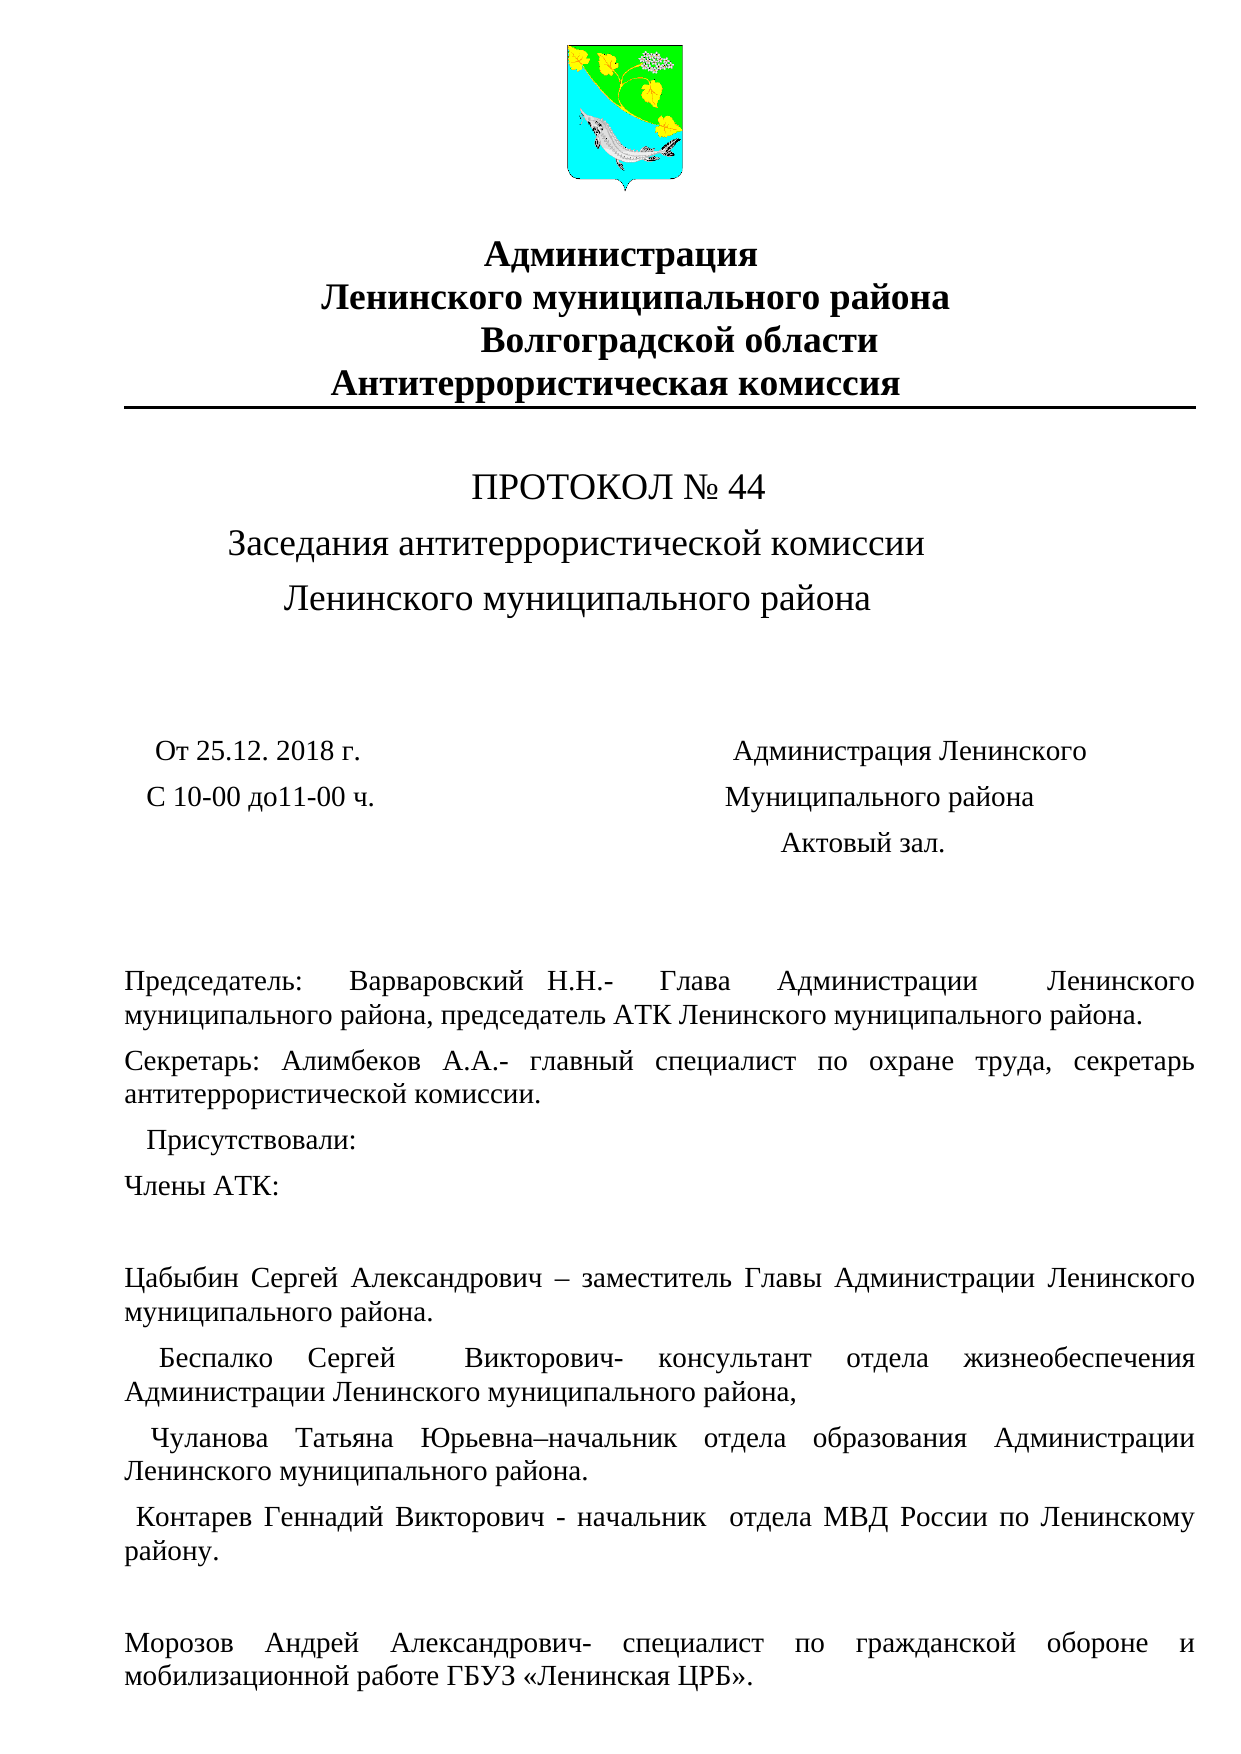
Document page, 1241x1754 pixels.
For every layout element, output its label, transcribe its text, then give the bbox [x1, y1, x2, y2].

text Актовый зал. [124, 825, 1196, 859]
text Антитеррористическая комиссия [124, 361, 1196, 406]
text Ленинского муниципального района [124, 274, 1196, 317]
text Председатель: Варваровский Н.Н.- Глава Администрации Ленинского муниципального района, председатель АТК Ленинского муниципального района. [124, 963, 1196, 1030]
text Администрация [124, 231, 1196, 274]
text Чуланова Татьяна Юрьевна–начальник отдела образования Администрации Ленинского муниципального района. [124, 1420, 1196, 1487]
picture [567, 45, 683, 190]
text Морозов Андрей Александрович- специалист по гражданской обороне и мобилизационной работе ГБУЗ «Ленинская ЦРБ». [124, 1625, 1196, 1692]
text Секретарь: Алимбеков А.А.- главный специалист по охране труда, секретарь антитеррористической комиссии. [124, 1043, 1196, 1110]
text С 10-00 до11-00 ч. Муниципального района [124, 779, 1196, 813]
text Заседания антитеррористической комиссии [124, 520, 1196, 563]
text Присутствовали: [124, 1122, 1196, 1156]
text Ленинского муниципального района [124, 576, 1196, 619]
text Контарев Геннадий Викторович - начальник отдела МВД России по Ленинскому району. [124, 1499, 1196, 1566]
text От 25.12. 2018 г. Администрация Ленинского [65, 733, 1196, 767]
text Волгоградской области [124, 317, 1196, 361]
text Цабыбин Сергей Александрович – заместитель Главы Администрации Ленинского муниципального района. [124, 1261, 1196, 1328]
text Члены АТК: [124, 1168, 1196, 1202]
text ПРОТОКОЛ № 44 [124, 464, 1196, 508]
text Беспалко Сергей Викторович- консультант отдела жизнеобеспечения Администрации Ленинского муниципального района, [124, 1340, 1196, 1407]
